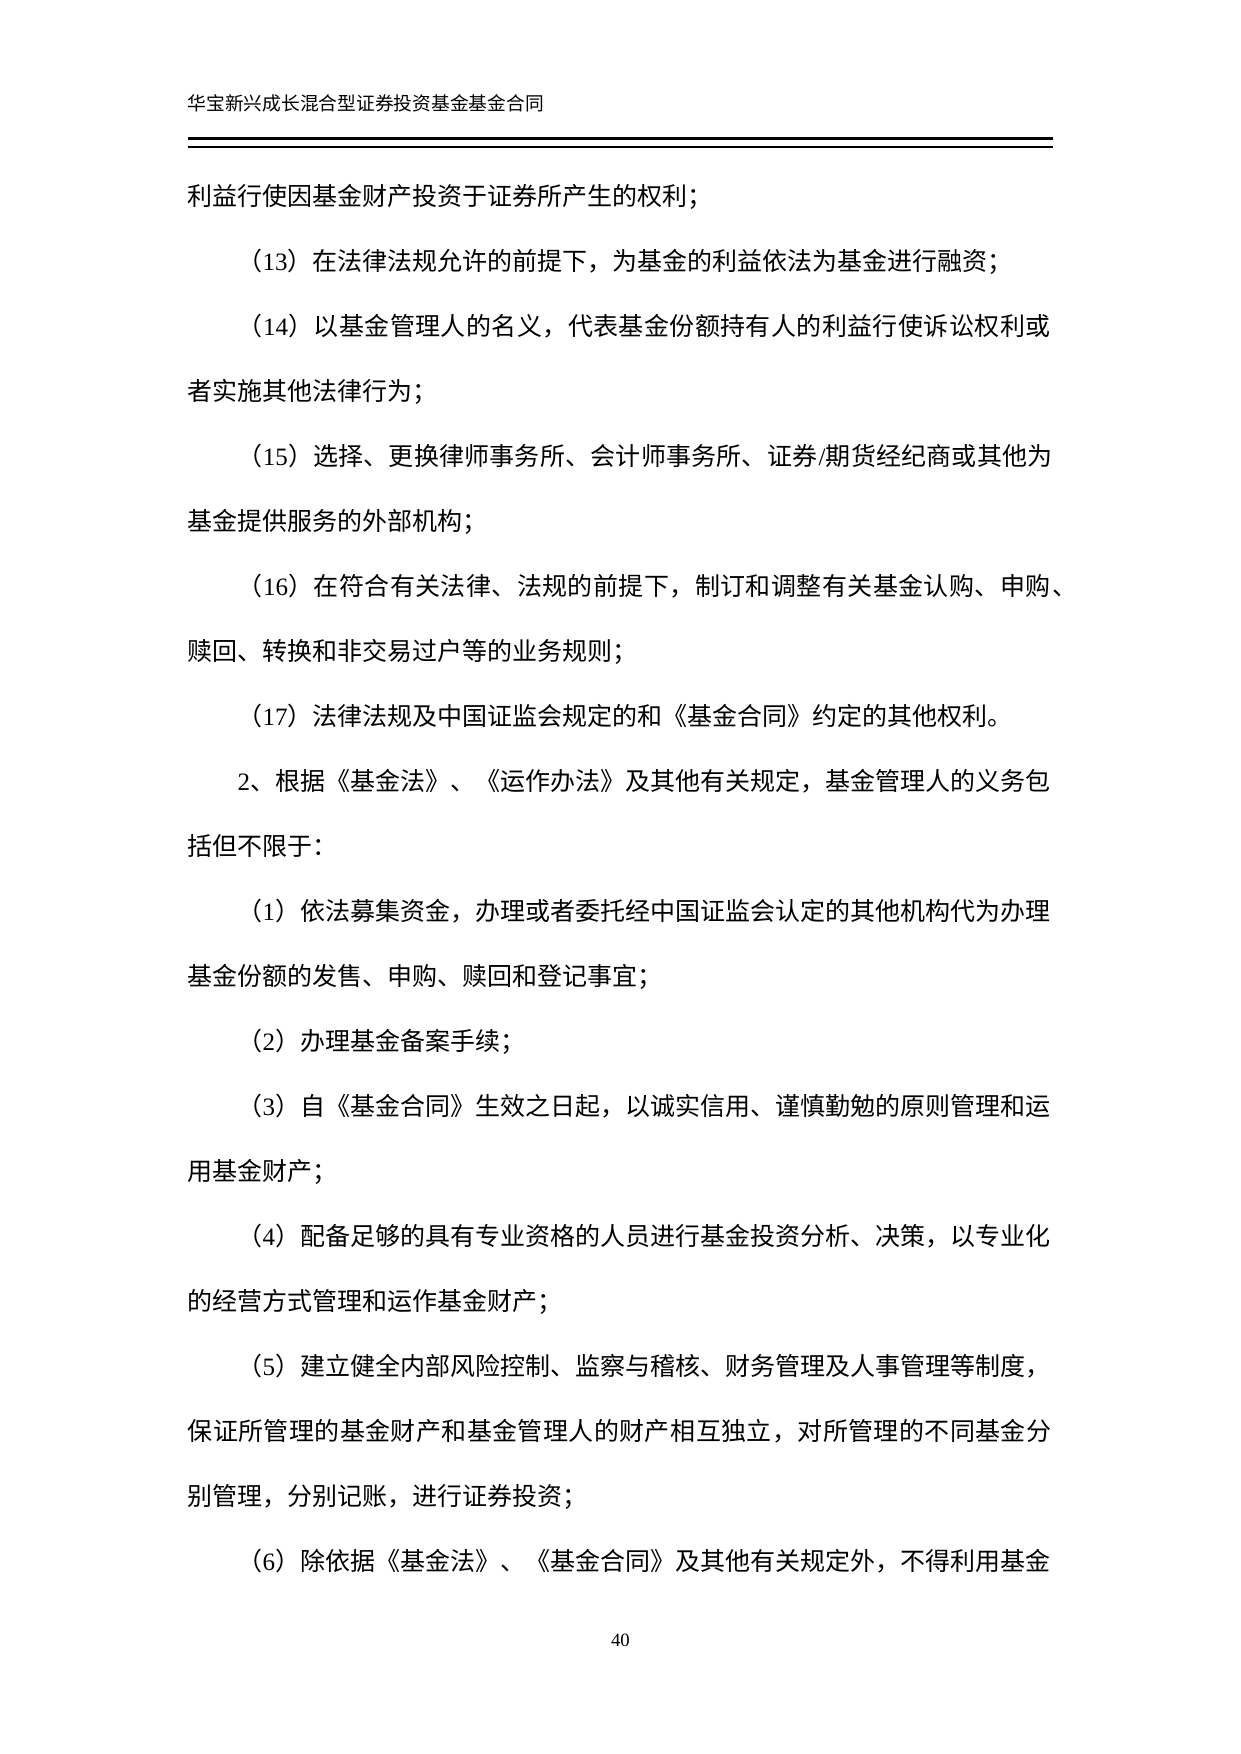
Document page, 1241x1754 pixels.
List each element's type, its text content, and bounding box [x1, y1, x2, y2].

text （15）选择、更换律师事务所、会计师事务所、证券/期货经纪商或其他为基金提供服务的外部机构； [187, 422, 1053, 552]
text （14）以基金管理人的名义，代表基金份额持有人的利益行使诉讼权利或者实施其他法律行为； [187, 292, 1053, 422]
text （5）建立健全内部风险控制、监察与稽核、财务管理及人事管理等制度，保证所管理的基金财产和基金管理人的财产相互独立，对所管理的不同基金分别管理，分别记账，进行证券投资； [187, 1332, 1053, 1527]
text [187, 1527, 1053, 1592]
text （13）在法律法规允许的前提下，为基金的利益依法为基金进行融资； [187, 227, 1053, 292]
text （4）配备足够的具有专业资格的人员进行基金投资分析、决策，以专业化的经营方式管理和运作基金财产； [187, 1202, 1053, 1332]
text （2）办理基金备案手续； [187, 1007, 1053, 1072]
text （16）在符合有关法律、法规的前提下，制订和调整有关基金认购、申购、赎回、转换和非交易过户等的业务规则； [187, 552, 1053, 682]
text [187, 162, 1053, 227]
text （17）法律法规及中国证监会规定的和《基金合同》约定的其他权利。 [187, 682, 1053, 747]
text （3）自《基金合同》生效之日起，以诚实信用、谨慎勤勉的原则管理和运用基金财产； [187, 1072, 1053, 1202]
text （1）依法募集资金，办理或者委托经中国证监会认定的其他机构代为办理基金份额的发售、申购、赎回和登记事宜； [187, 877, 1053, 1007]
text 2、根据《基金法》、《运作办法》及其他有关规定，基金管理人的义务包括但不限于： [187, 747, 1053, 877]
